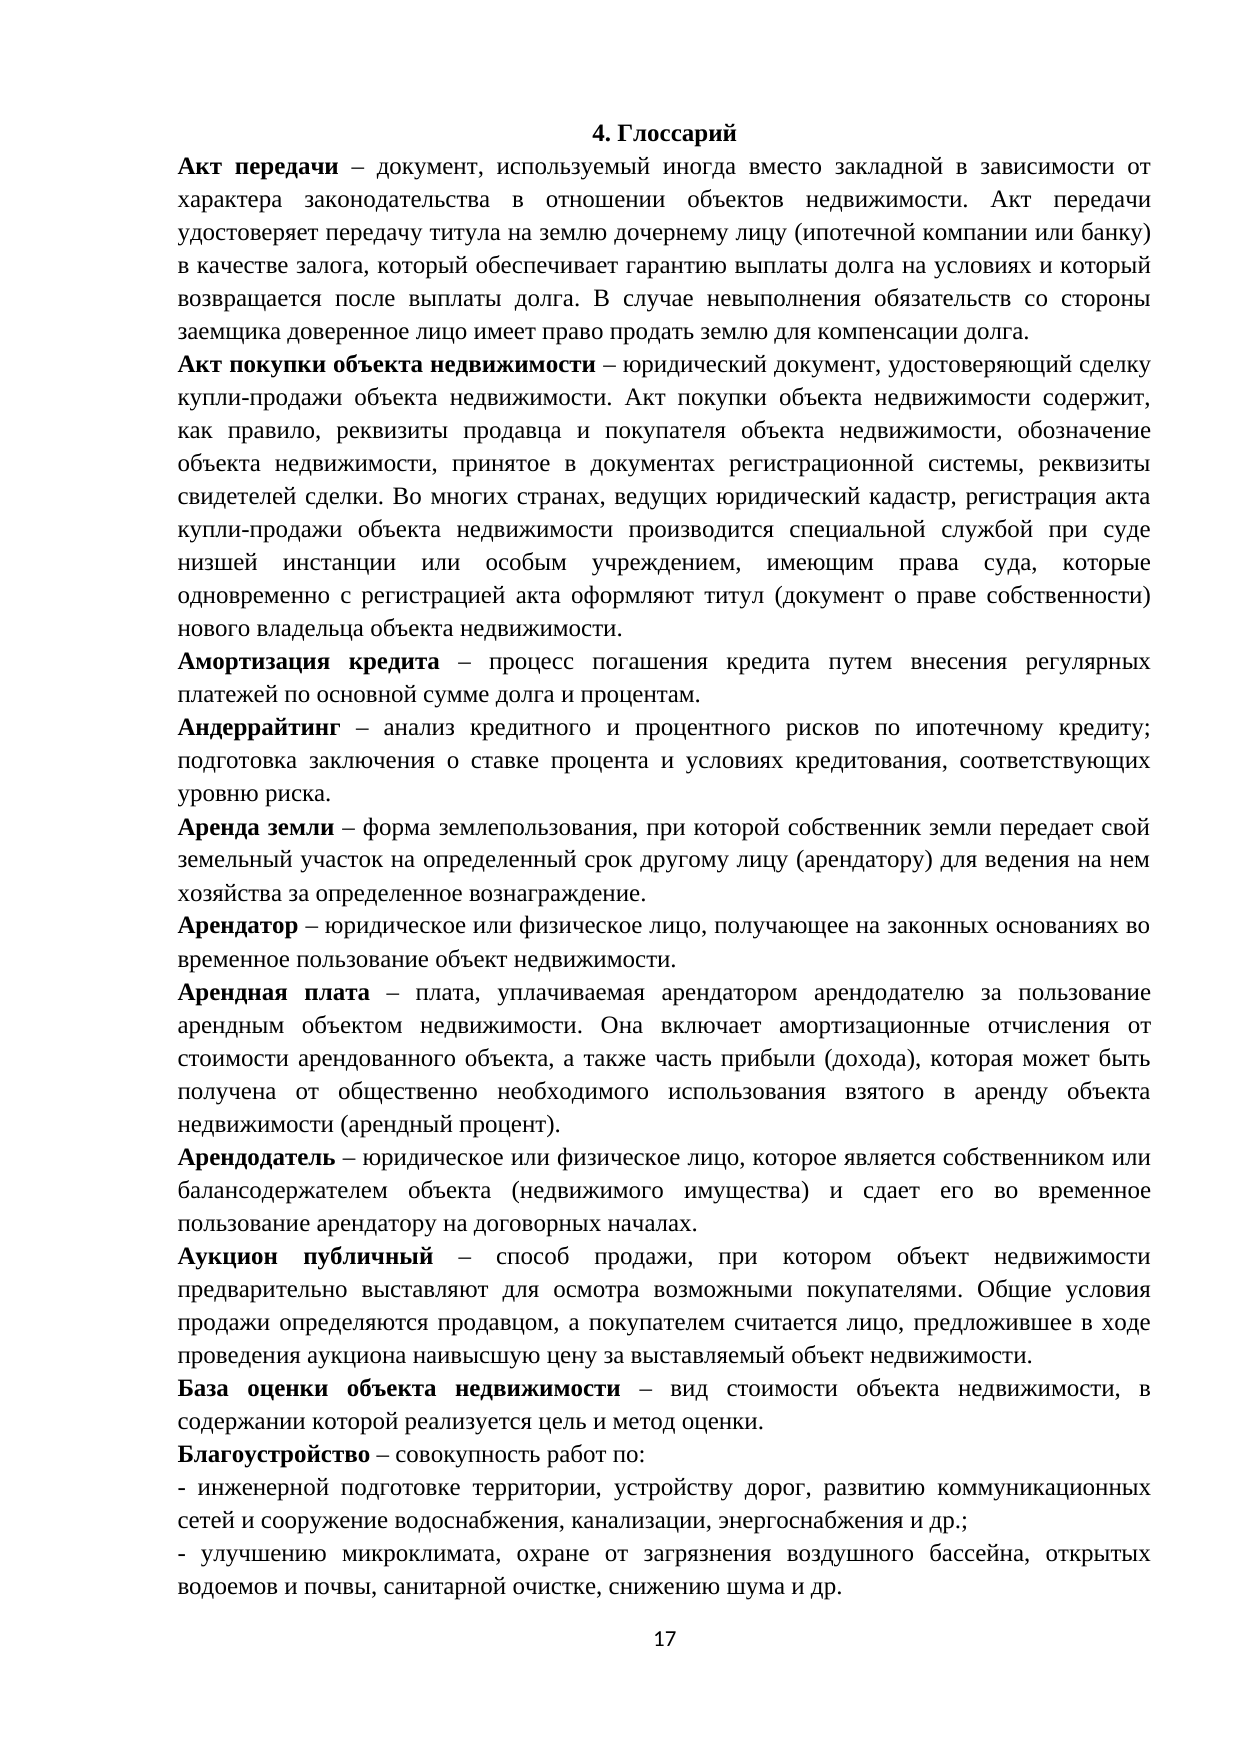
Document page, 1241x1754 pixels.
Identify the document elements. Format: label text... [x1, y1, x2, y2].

text - инженерной подготовке территории, устройству дорог, развитию коммуникационных сетей и сооружение водоснабжения, канализации, энергоснабжения и др.; [177, 1472, 1152, 1534]
text База оценки объекта недвижимости – вид стоимости объекта недвижимости, в содержании которой реализуется цель и метод оценки. [177, 1373, 1152, 1435]
text Аренда земли – форма землепользования, при которой собственник земли передает свой земельный участок на определенный срок другому лицу (арендатору) для ведения на нем хозяйства за определенное вознаграждение. [177, 812, 1152, 906]
text Акт передачи – документ, используемый иногда вместо закладной в зависимости от характера законодательства в отношении объектов недвижимости. Акт передачи удостоверяет передачу титула на землю дочернему лицу (ипотечной компании или банку) в качестве залога, который обеспечивает гарантию выплаты долга на условиях и который возвращается после выплаты долга. В случае невыполнения обязательств со стороны заемщика доверенное лицо имеет право продать землю для компенсации долга. [177, 151, 1152, 345]
text Амортизация кредита – процесс погашения кредита путем внесения регулярных платежей по основной сумме долга и процентам. [177, 646, 1152, 708]
text Аукцион публичный – способ продажи, при котором объект недвижимости предварительно выставляют для осмотра возможными покупателями. Общие условия продажи определяются продавцом, а покупателем считается лицо, предложившее в ходе проведения аукциона наивысшую цену за выставляемый объект недвижимости. [177, 1241, 1152, 1369]
text 4. Глоссарий [177, 118, 1152, 147]
text - улучшению микроклимата, охране от загрязнения воздушного бассейна, открытых водоемов и почвы, санитарной очистке, снижению шума и др. [177, 1538, 1152, 1600]
text Арендодатель – юридическое или физическое лицо, которое является собственником или балансодержателем объекта (недвижимого имущества) и сдает его во временное пользование арендатору на договорных началах. [177, 1142, 1152, 1237]
text Арендатор – юридическое или физическое лицо, получающее на законных основаниях во временное пользование объект недвижимости. [177, 911, 1152, 972]
text Андеррайтинг – анализ кредитного и процентного рисков по ипотечному кредиту; подготовка заключения о ставке процента и условиях кредитования, соответствующих уровню риска. [177, 712, 1152, 807]
text Акт покупки объекта недвижимости – юридический документ, удостоверяющий сделку купли-продажи объекта недвижимости. Акт покупки объекта недвижимости содержит, как правило, реквизиты продавца и покупателя объекта недвижимости, обозначение объекта недвижимости, принятое в документах регистрационной системы, реквизиты свидетелей сделки. Во многих странах, ведущих юридический кадастр, регистрация акта купли-продажи объекта недвижимости производится специальной службой при суде низшей инстанции или особым учреждением, имеющим права суда, которые одновременно с регистрацией акта оформляют титул (документ о праве собственности) нового владельца объекта недвижимости. [177, 349, 1152, 642]
text Арендная плата – плата, уплачиваемая арендатором арендодателю за пользование арендным объектом недвижимости. Она включает амортизационные отчисления от стоимости арендованного объекта, а также часть прибыли (дохода), которая может быть получена от общественно необходимого использования взятого в аренду объекта недвижимости (арендный процент). [177, 977, 1152, 1137]
text Благоустройство – совокупность работ по: [177, 1439, 1152, 1468]
